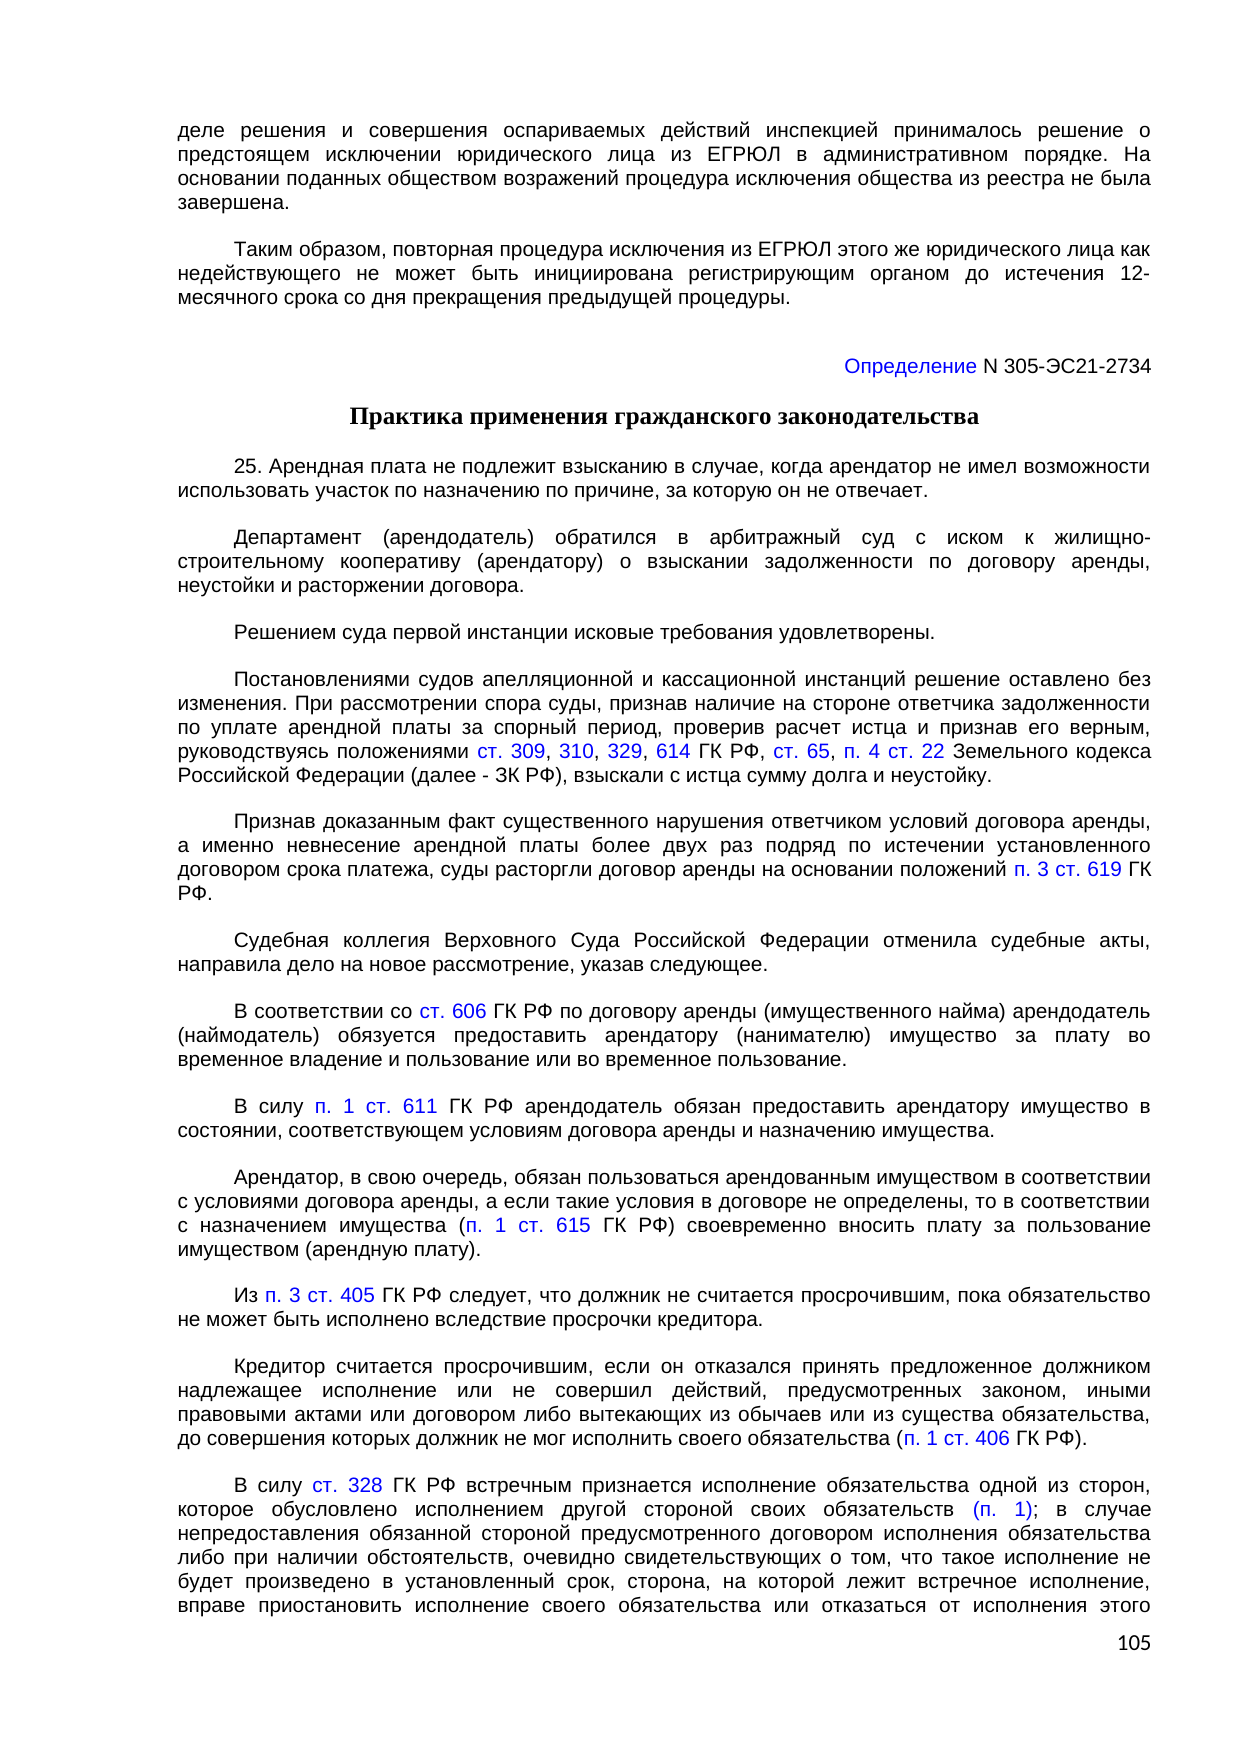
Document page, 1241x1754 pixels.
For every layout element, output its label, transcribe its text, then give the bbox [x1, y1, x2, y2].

text 25. Арендная плата не подлежит взысканию в случае, когда арендатор не имел возможности использовать участок по назначению по причине, за которую он не отвечает. [177, 454, 1152, 502]
text В соответствии со ст. 606 ГК РФ по договору аренды (имущественного найма) арендодатель (наймодатель) обязуется предоставить арендатору (нанимателю) имущество за плату во временное владение и пользование или во временное пользование. [177, 999, 1152, 1071]
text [177, 118, 1152, 214]
text Департамент (арендодатель) обратился в арбитражный суд с иском к жилищно-строительному кооперативу (арендатору) о взыскании задолженности по договору аренды, неустойки и расторжении договора. [177, 525, 1152, 597]
text В силу п. 1 ст. 611 ГК РФ арендодатель обязан предоставить арендатору имущество в состоянии, соответствующем условиям договора аренды и назначению имущества. [177, 1094, 1152, 1142]
text Признав доказанным факт существенного нарушения ответчиком условий договора аренды, а именно невнесение арендной платы более двух раз подряд по истечении установленного договором срока платежа, суды расторгли договор аренды на основании положений п. 3 ст. 619 ГК РФ. [177, 809, 1152, 905]
text Из п. 3 ст. 405 ГК РФ следует, что должник не считается просрочившим, пока обязательство не может быть исполнено вследствие просрочки кредитора. [177, 1283, 1152, 1331]
text Кредитор считается просрочившим, если он отказался принять предложенное должником надлежащее исполнение или не совершил действий, предусмотренных законом, иными правовыми актами или договором либо вытекающих из обычаев или из существа обязательства, до совершения которых должник не мог исполнить своего обязательства (п. 1 ст. 406 ГК РФ). [177, 1354, 1152, 1450]
text Арендатор, в свою очередь, обязан пользоваться арендованным имуществом в соответствии с условиями договора аренды, а если такие условия в договоре не определены, то в соответствии с назначением имущества (п. 1 ст. 615 ГК РФ) своевременно вносить плату за пользование имуществом (арендную плату). [177, 1164, 1152, 1260]
title Практика применения гражданского законодательства [177, 401, 1152, 430]
text Решением суда первой инстанции исковые требования удовлетворены. [177, 620, 1152, 644]
text Постановлениями судов апелляционной и кассационной инстанций решение оставлено без изменения. При рассмотрении спора суды, признав наличие на стороне ответчика задолженности по уплате арендной платы за спорный период, проверив расчет истца и признав его верным, руководствуясь положениями ст. 309, 310, 329, 614 ГК РФ, ст. 65, п. 4 ст. 22 Земельного кодекса Российской Федерации (далее - ЗК РФ), взыскали с истца сумму долга и неустойку. [177, 667, 1152, 786]
text Определение N 305-ЭС21-2734 [177, 353, 1152, 377]
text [177, 1473, 1152, 1617]
text Таким образом, повторная процедура исключения из ЕГРЮЛ этого же юридического лица как недействующего не может быть инициирована регистрирующим органом до истечения 12-месячного срока со дня прекращения предыдущей процедуры. [177, 237, 1152, 309]
text Судебная коллегия Верховного Суда Российской Федерации отменила судебные акты, направила дело на новое рассмотрение, указав следующее. [177, 928, 1152, 976]
